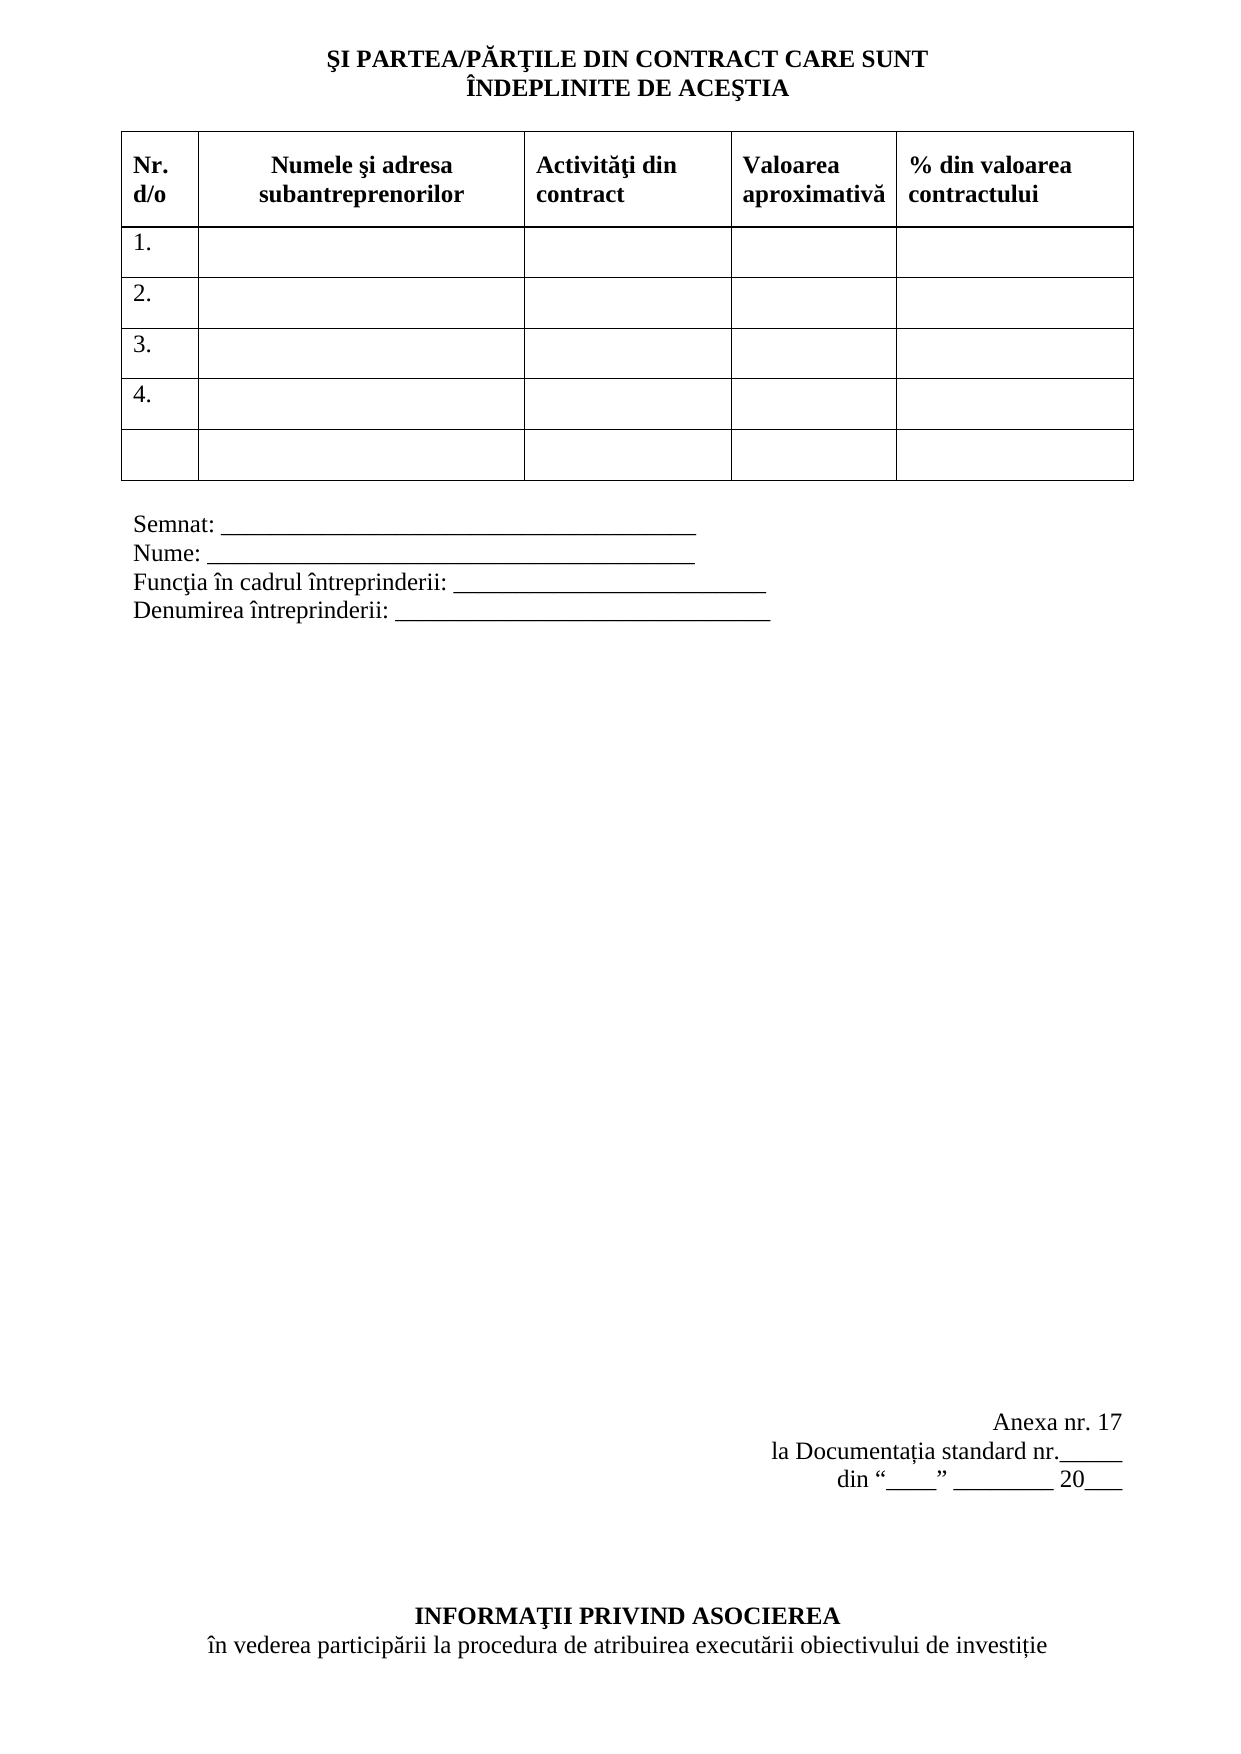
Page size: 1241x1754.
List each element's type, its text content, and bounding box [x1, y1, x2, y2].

table_header Numele şi adresa subantreprenorilor [199, 132, 524, 226]
table_cell [732, 228, 896, 277]
table_cell 3. [122, 329, 198, 378]
table_cell [732, 329, 896, 378]
table_cell [199, 329, 524, 378]
table_header Nr. d/o [122, 132, 198, 226]
table_cell [897, 329, 1133, 378]
table_header Valoarea aproximativă [732, 132, 896, 226]
table_cell [732, 278, 896, 328]
text INFORMAŢII PRIVIND ASOCIEREA [133, 1601, 1122, 1630]
text Funcţia în cadrul întreprinderii: _________________________ [133, 567, 1122, 596]
table_cell [199, 278, 524, 328]
table_cell [732, 430, 896, 479]
text ÎNDEPLINITE DE ACEŞTIA [133, 73, 1122, 102]
text Nume: _______________________________________ [133, 538, 1122, 567]
table_cell [199, 430, 524, 479]
text la Documentația standard nr._____ [133, 1436, 1122, 1464]
table_cell [525, 278, 731, 328]
text ŞI PARTEA/PĂRŢILE DIN CONTRACT CARE SUNT [133, 44, 1122, 73]
table_cell [525, 430, 731, 479]
table_cell [897, 379, 1133, 429]
text în vederea participării la procedura de atribuirea executării obiectivului de investiție [133, 1630, 1122, 1658]
text Anexa nr. 17 [133, 1407, 1122, 1436]
table_header Activităţi din contract [525, 132, 731, 226]
table_cell [525, 329, 731, 378]
table_cell [897, 278, 1133, 328]
table_header % din valoarea contractului [897, 132, 1133, 226]
table_cell [732, 379, 896, 429]
table_cell [897, 228, 1133, 277]
text Denumirea întreprinderii: ______________________________ [133, 596, 1122, 624]
text Semnat: ______________________________________ [133, 509, 1122, 538]
table_cell [525, 379, 731, 429]
table_cell 1. [122, 228, 198, 277]
table_cell [897, 430, 1133, 479]
table_cell 4. [122, 379, 198, 429]
text din “____” ________ 20___ [133, 1464, 1122, 1493]
table_cell [199, 228, 524, 277]
table_cell [525, 228, 731, 277]
table_cell [122, 430, 198, 479]
table_cell [199, 379, 524, 429]
table_cell 2. [122, 278, 198, 328]
